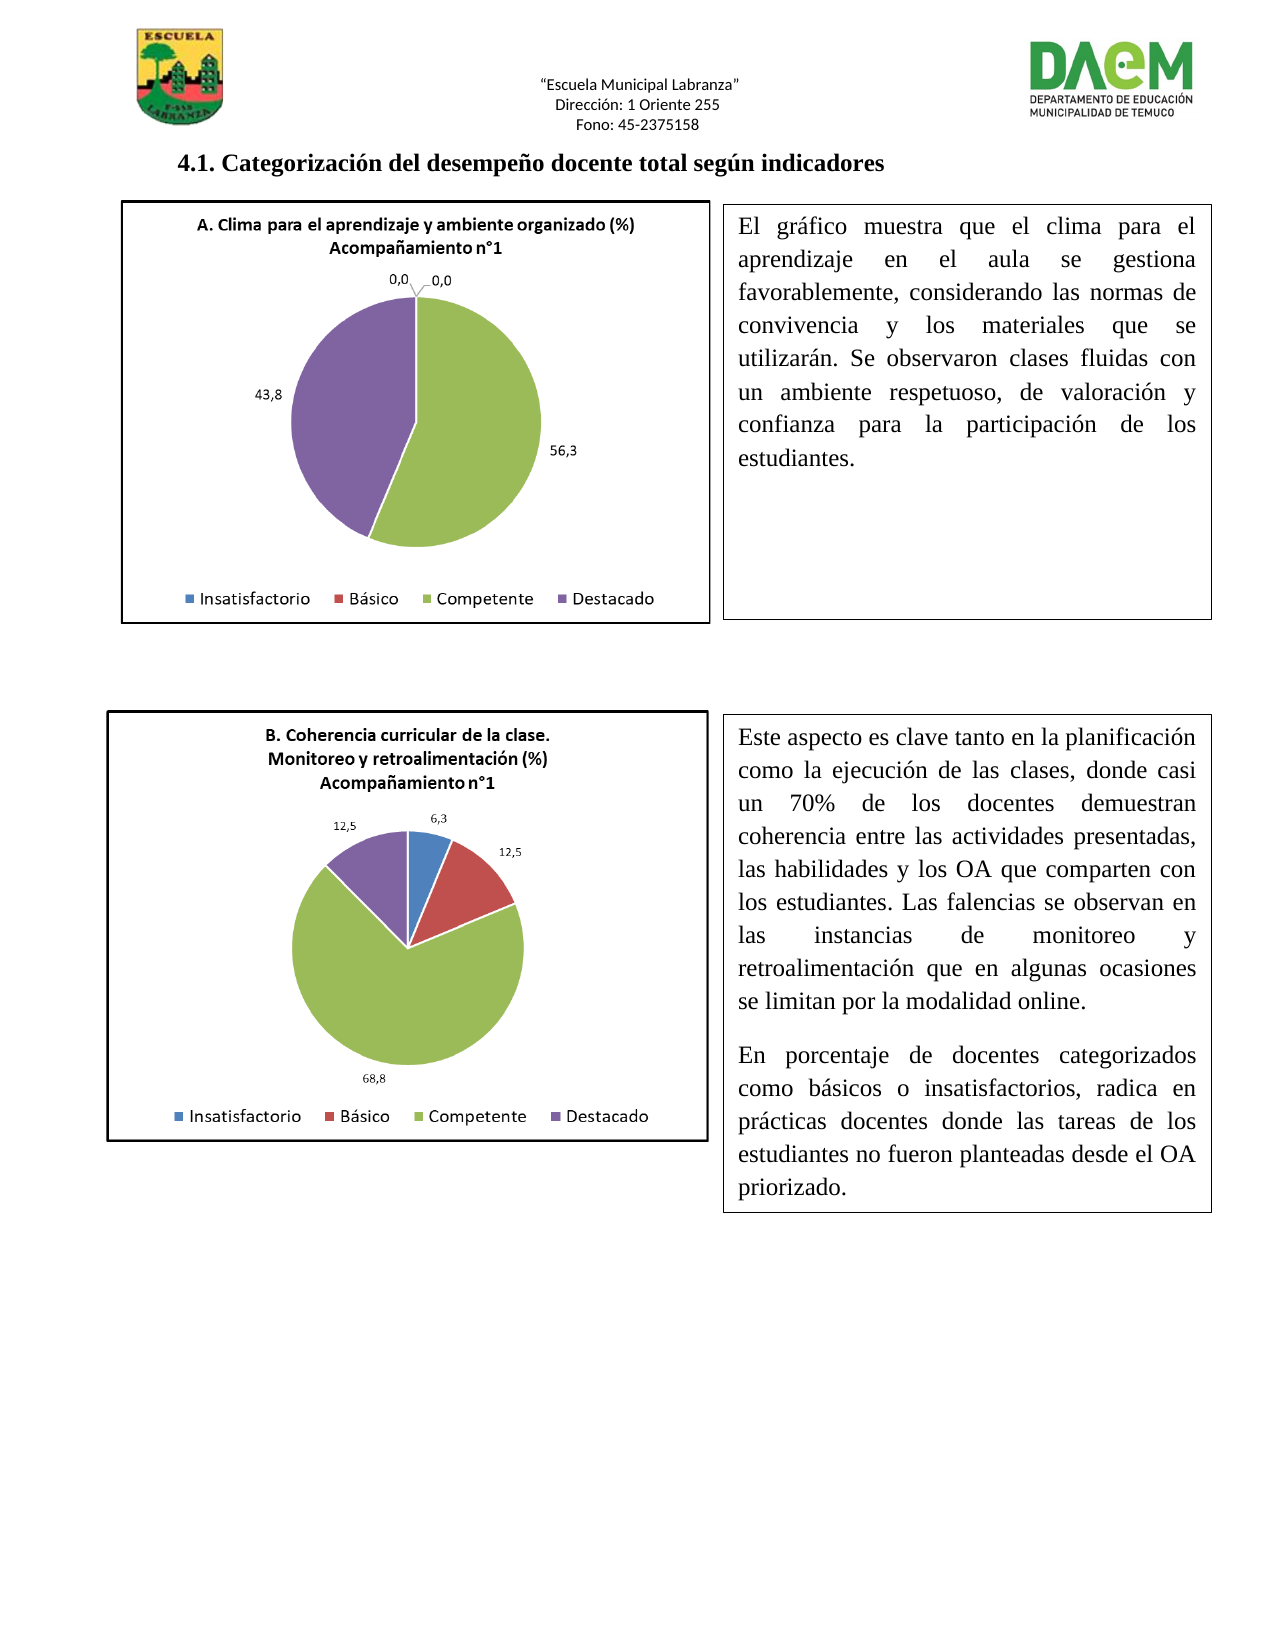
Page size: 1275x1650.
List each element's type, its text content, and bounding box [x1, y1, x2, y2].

picture [106, 710, 709, 1142]
picture [120, 200, 711, 624]
picture [1023, 38, 1200, 120]
picture [134, 28, 224, 126]
text 4.1. Categorización del desempeño docente total según indicadores [177, 148, 1098, 176]
